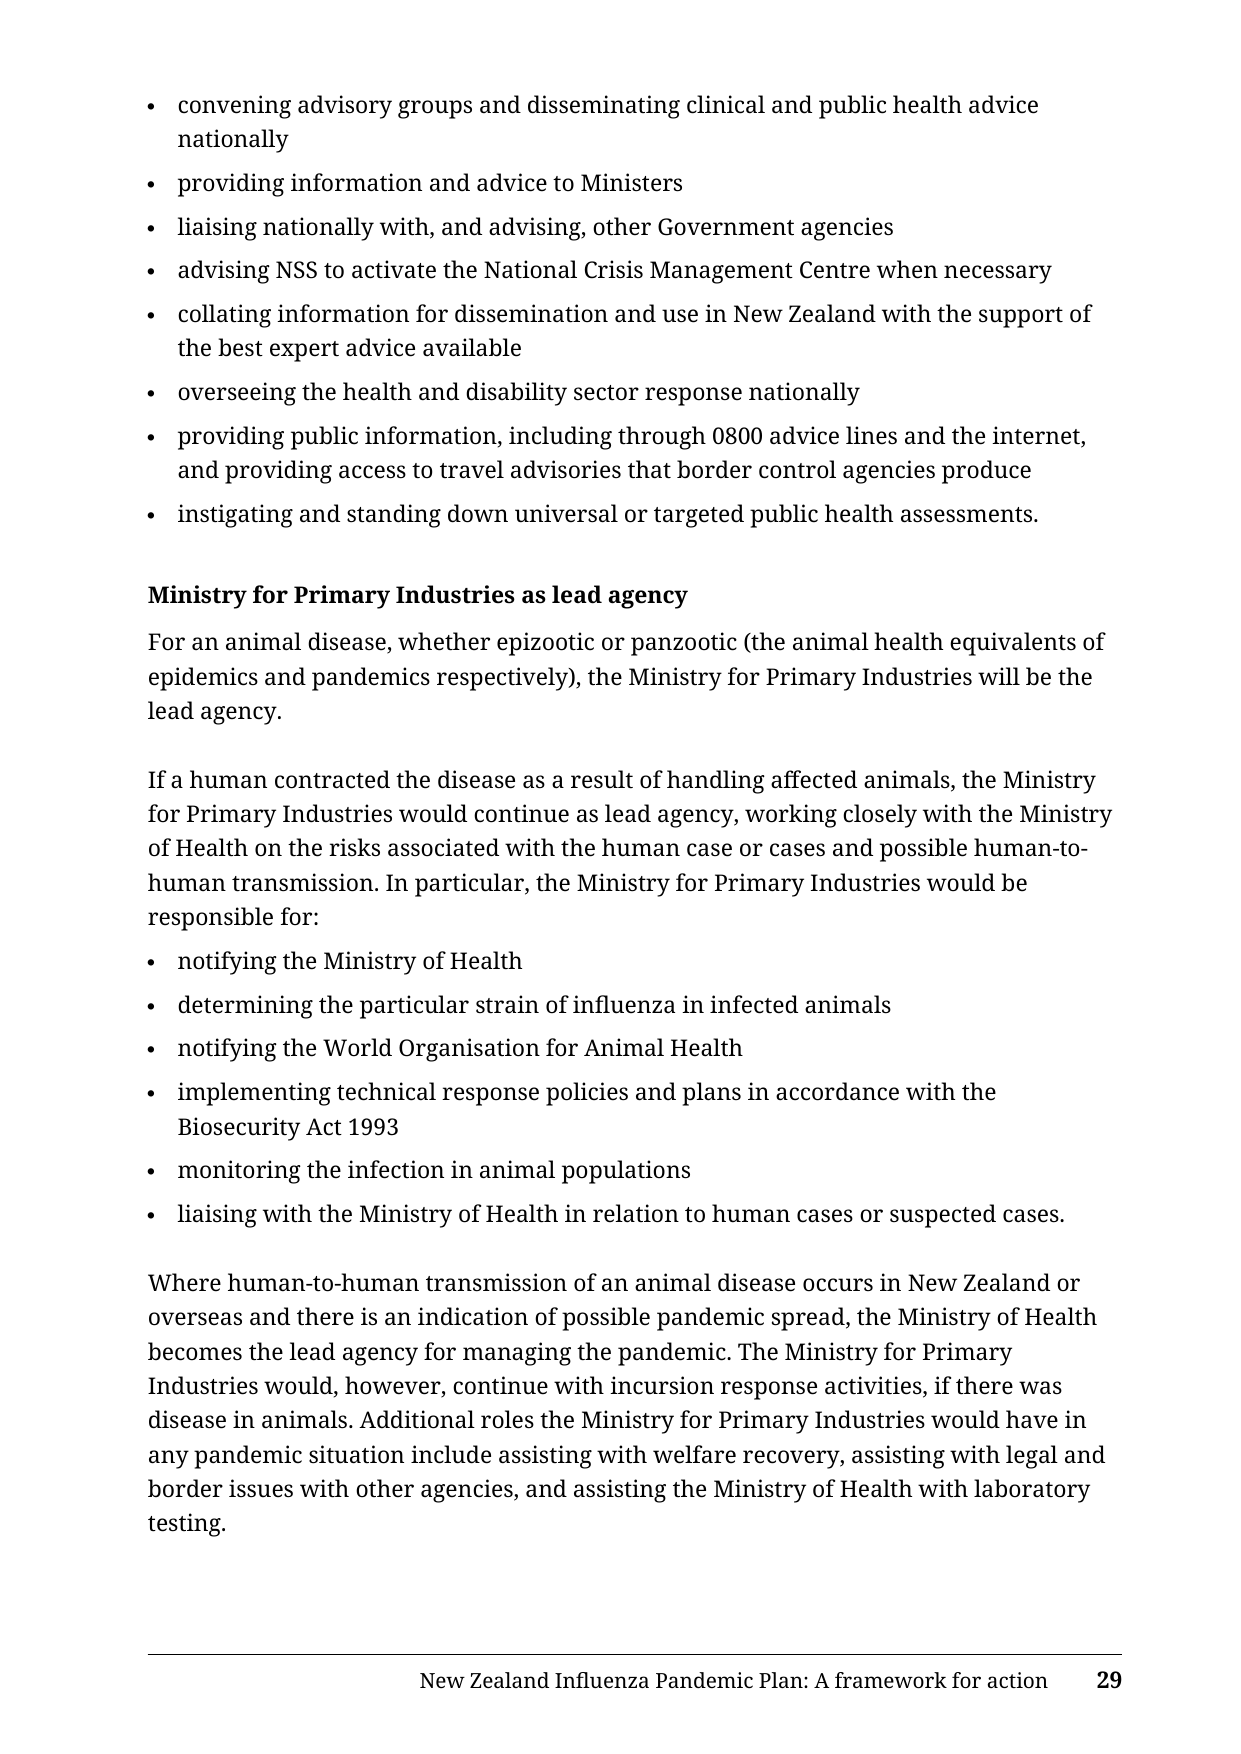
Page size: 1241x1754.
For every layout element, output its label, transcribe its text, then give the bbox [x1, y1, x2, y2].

text notifying the World Organisation for Animal Health [148, 1032, 1122, 1064]
subtitle Ministry for Primary Industries as lead agency [148, 579, 1122, 611]
text liaising with the Ministry of Health in relation to human cases or suspected cases. [148, 1198, 1122, 1229]
text convening advisory groups and disseminating clinical and public health advice nationally [148, 89, 1122, 154]
text overseeing the health and disability sector response nationally [148, 376, 1122, 407]
text implementing technical response policies and plans in accordance with the Biosecurity Act 1993 [148, 1076, 1122, 1142]
text monitoring the infection in animal populations [148, 1154, 1122, 1186]
text If a human contracted the disease as a result of handling affected animals, the Ministry for Primary Industries would continue as lead agency, working closely with the Ministry of Health on the risks associated with the human case or cases and possible human-to-human transmission. In particular, the Ministry for Primary Industries would be responsible for: [148, 764, 1122, 932]
text notifying the Ministry of Health [148, 945, 1122, 976]
text instigating and standing down universal or targeted public health assessments. [148, 498, 1122, 529]
text providing public information, including through 0800 advice lines and the internet, and providing access to travel advisories that border control agencies produce [148, 420, 1122, 486]
text determining the particular strain of influenza in infected animals [148, 989, 1122, 1020]
text collating information for dissemination and use in New Zealand with the support of the best expert advice available [148, 298, 1122, 364]
text providing information and advice to Ministers [148, 167, 1122, 198]
text For an animal disease, whether epizootic or panzootic (the animal health equivalents of epidemics and pandemics respectively), the Ministry for Primary Industries will be the lead agency. [148, 626, 1122, 726]
text advising NSS to activate the National Crisis Management Centre when necessary [148, 254, 1122, 286]
text Where human-to-human transmission of an animal disease occurs in New Zealand or overseas and there is an indication of possible pandemic spread, the Ministry of Health becomes the lead agency for managing the pandemic. The Ministry for Primary Industries would, however, continue with incursion response activities, if there was disease in animals. Additional roles the Ministry for Primary Industries would have in any pandemic situation include assisting with welfare recovery, assisting with legal and border issues with other agencies, and assisting the Ministry of Health with laboratory testing. [148, 1267, 1122, 1539]
text liaising nationally with, and advising, other Government agencies [148, 211, 1122, 242]
